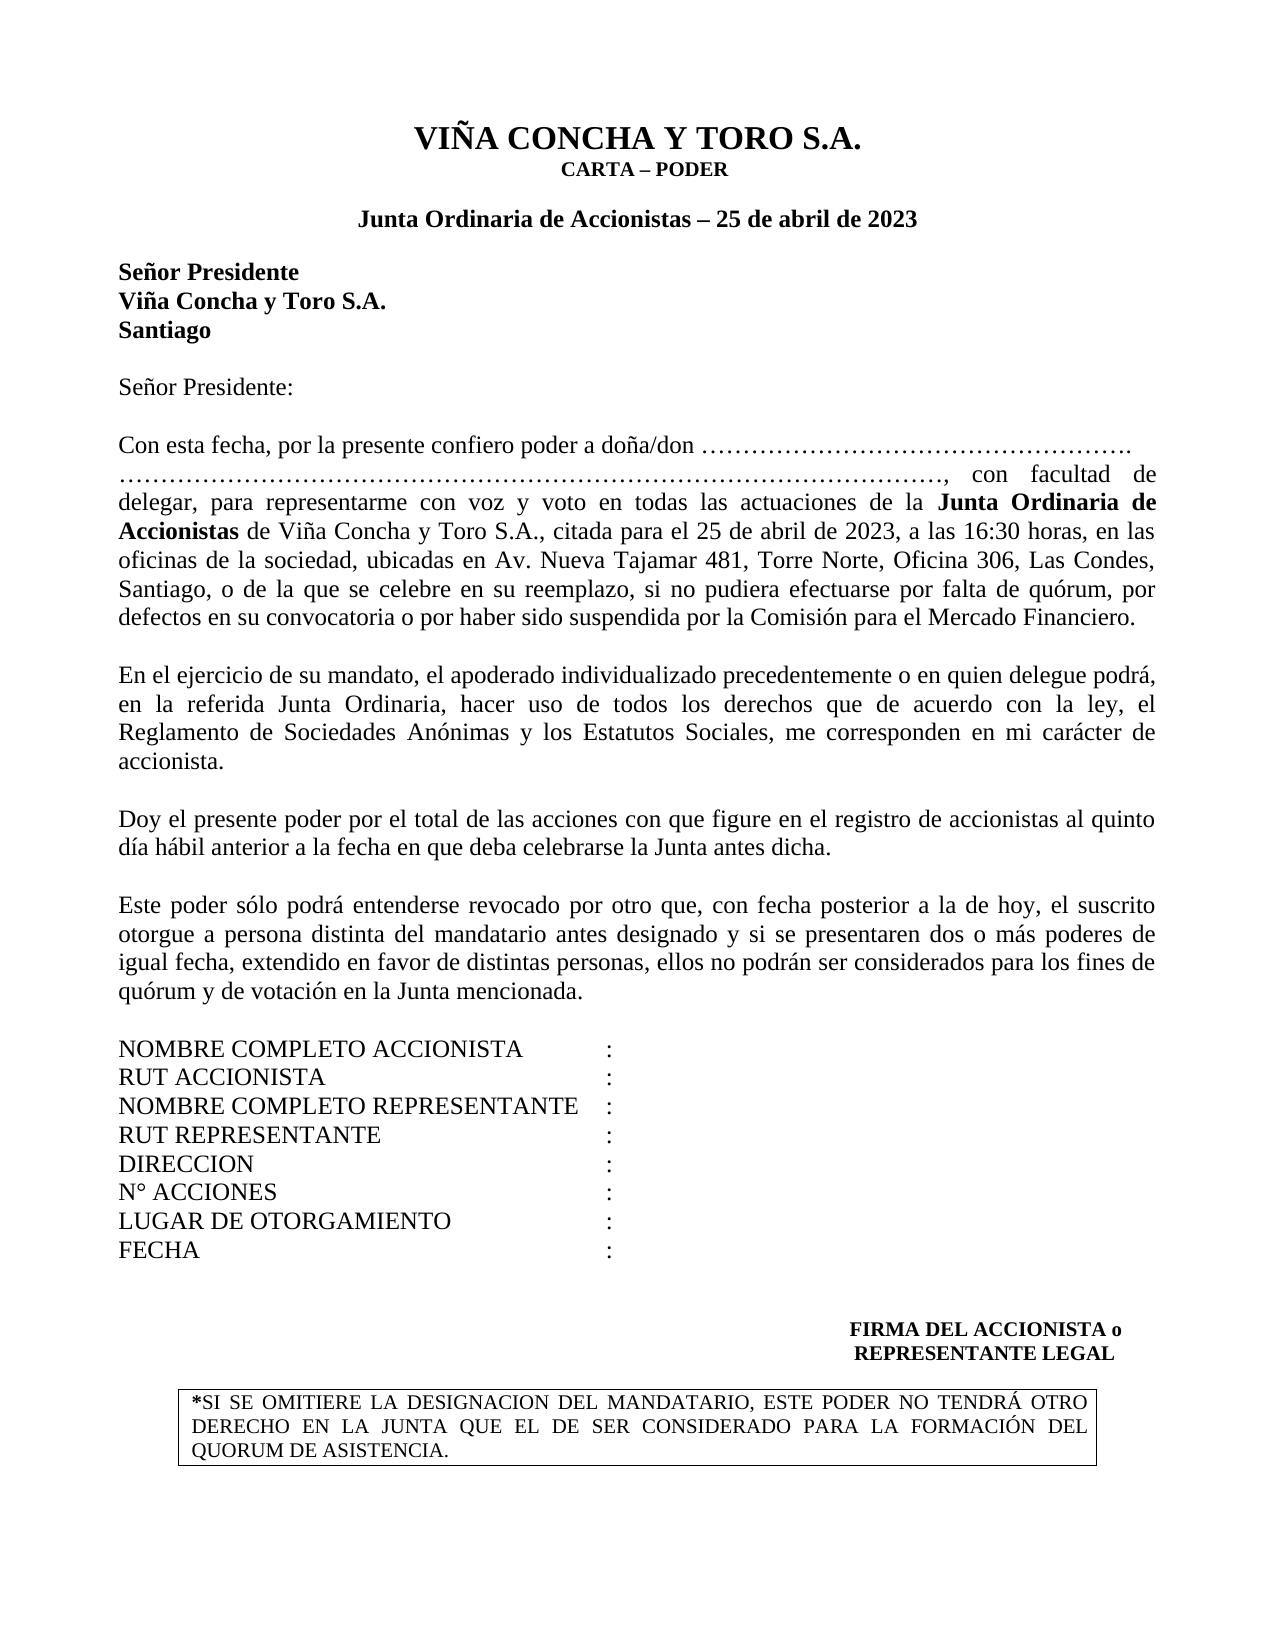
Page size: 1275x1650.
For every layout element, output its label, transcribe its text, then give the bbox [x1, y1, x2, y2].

text VIÑA CONCHA Y TORO S.A. [118, 118, 1157, 156]
text Señor Presidente [118, 257, 1157, 286]
text Con esta fecha, por la presente confiero poder a doña/don ……………………………………………. [118, 430, 1157, 459]
text Señor Presidente: [118, 372, 1157, 401]
table_header *SI SE OMITIERE LA DESIGNACION DEL MANDATARIO, ESTE PODER NO TENDRÁ OTRO DERECHO EN LA JUNTA QUE EL DE SER CONSIDERADO PARA LA FORMACIÓN DEL QUORUM DE ASISTENCIA. [179, 1390, 1096, 1465]
text FIRMA DEL ACCIONISTA o [634, 1316, 1157, 1341]
text N° ACCIONES : [118, 1177, 1157, 1206]
text En el ejercicio de su mandato, el apoderado individualizado precedentemente o en quien delegue podrá, en la referida Junta Ordinaria, hacer uso de todos los derechos que de acuerdo con la ley, el Reglamento de Sociedades Anónimas y los Estatutos Sociales, me corresponden en mi carácter de accionista. [118, 660, 1157, 775]
text Doy el presente poder por el total de las acciones con que figure en el registro de accionistas al quinto día hábil anterior a la fecha en que deba celebrarse la Junta antes dicha. [118, 804, 1157, 861]
text ………………………………………………………………………………………, con facultad de delegar, para representarme con voz y voto en todas las actuaciones de la Junta Ordinaria de Accionistas de Viña Concha y Toro S.A., citada para el 25 de abril de 2023, a las 16:30 horas, en las oficinas de la sociedad, ubicadas en Av. Nueva Tajamar 481, Torre Norte, Oficina 306, Las Condes, Santiago, o de la que se celebre en su reemplazo, si no pudiera efectuarse por falta de quórum, por defectos en su convocatoria o por haber sido suspendida por la Comisión para el Mercado Financiero. [118, 459, 1157, 631]
text LUGAR DE OTORGAMIENTO : [118, 1206, 1157, 1235]
text RUT ACCIONISTA : [118, 1062, 1157, 1091]
text Junta Ordinaria de Accionistas – 25 de abril de 2023 [118, 204, 1157, 233]
text FECHA : [118, 1235, 1157, 1264]
text NOMBRE COMPLETO ACCIONISTA : [118, 1034, 1157, 1062]
text DIRECCION : [118, 1149, 1157, 1177]
text REPRESENTANTE LEGAL [634, 1341, 1157, 1364]
text RUT REPRESENTANTE : [118, 1120, 1157, 1149]
text Santiago [118, 315, 1157, 344]
text Viña Concha y Toro S.A. [118, 286, 1157, 315]
text CARTA – PODER [118, 156, 1157, 181]
text NOMBRE COMPLETO REPRESENTANTE : [118, 1091, 1157, 1120]
text Este poder sólo podrá entenderse revocado por otro que, con fecha posterior a la de hoy, el suscrito otorgue a persona distinta del mandatario antes designado y si se presentaren dos o más poderes de igual fecha, extendido en favor de distintas personas, ellos no podrán ser considerados para los fines de quórum y de votación en la Junta mencionada. [118, 890, 1157, 1005]
